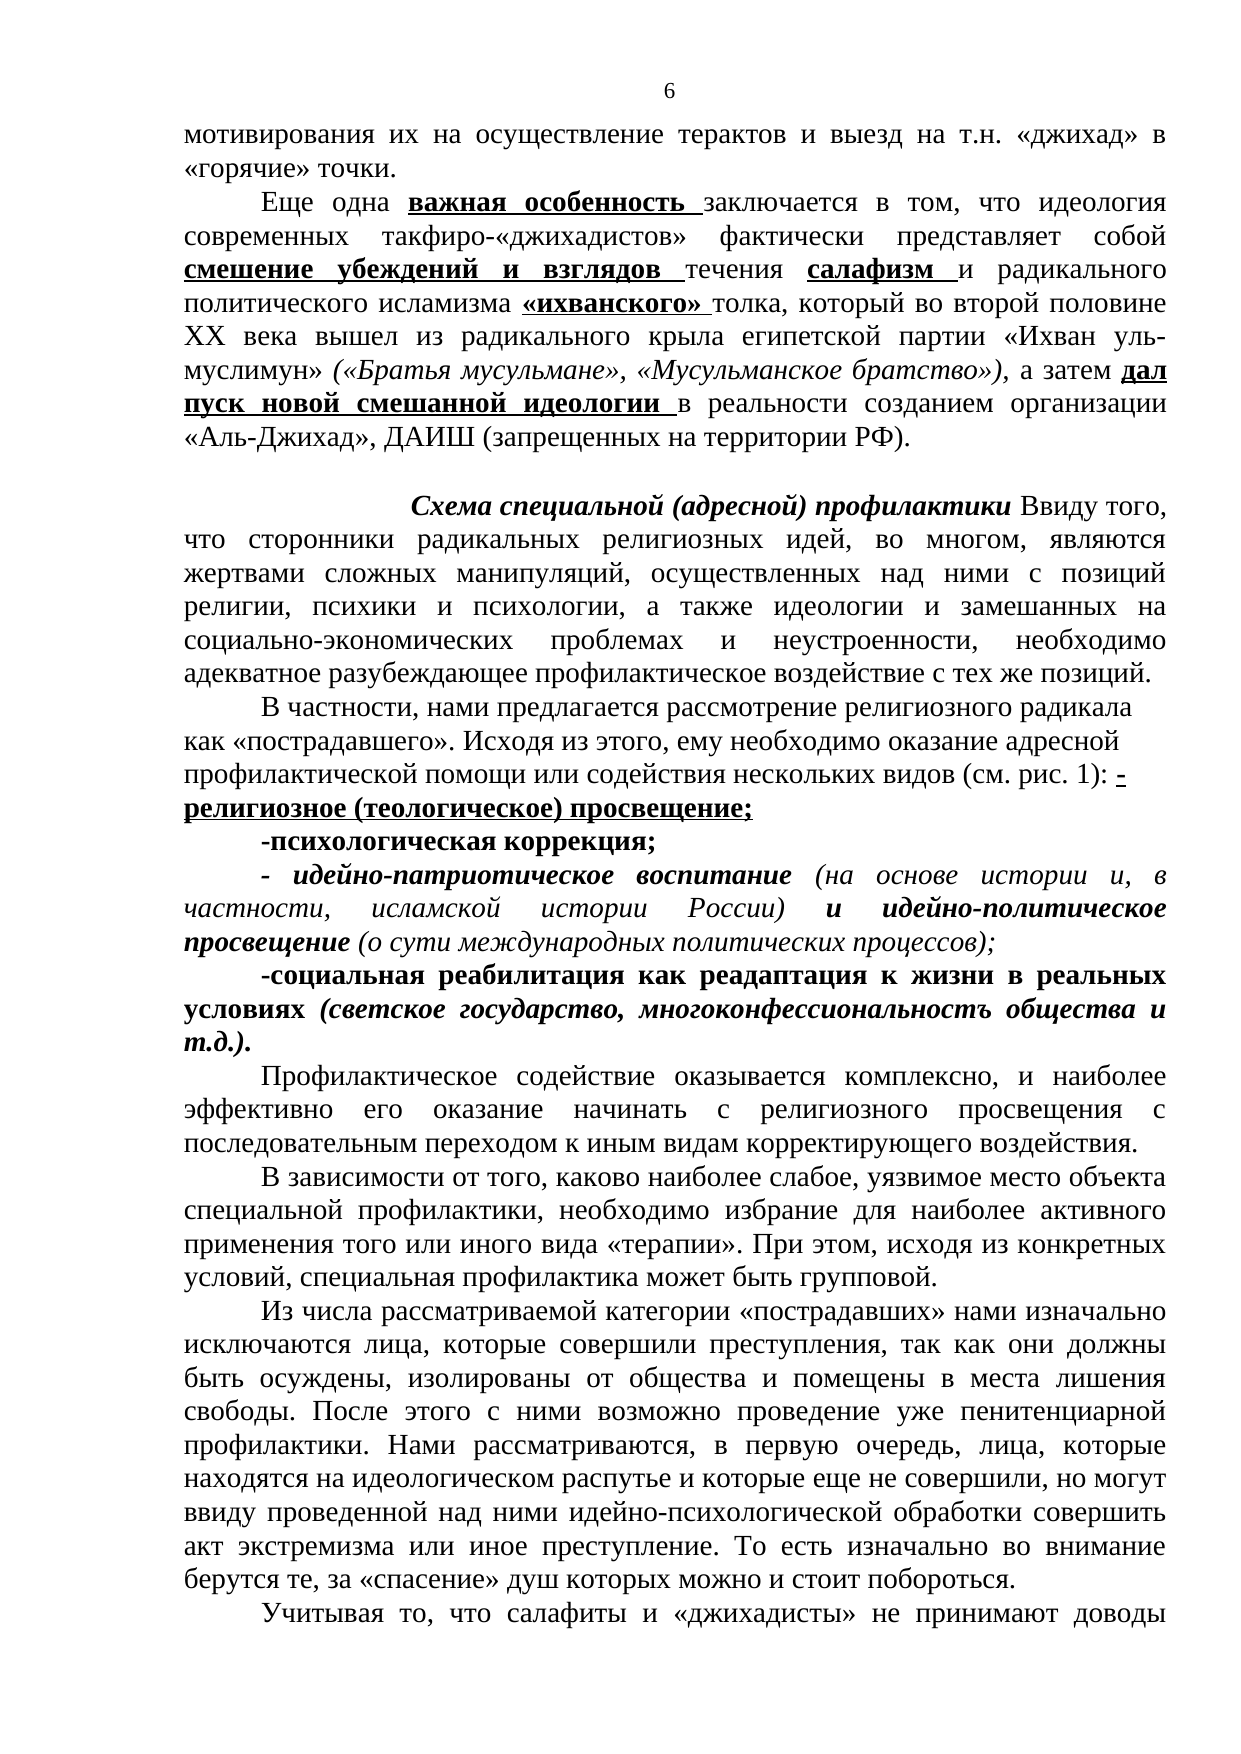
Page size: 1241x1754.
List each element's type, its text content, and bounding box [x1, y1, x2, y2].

text Из числа рассматриваемой категории «пострадавших» нами изначально исключаются лица, которые совершили преступления, так как они должны быть осуждены, изолированы от общества и помещены в места лишения свободы. После этого с ними возможно проведение уже пенитенциарной профилактики. Нами рассматриваются, в первую очередь, лица, которые находятся на идеологическом распутье и которые еще не совершили, но могут ввиду проведенной над ними идейно-психологической обработки совершить акт экстремизма или иное преступление. То есть изначально во внимание берутся те, за «спасение» душ которых можно и стоит побороться. [183, 1293, 1167, 1595]
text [183, 116, 1167, 184]
text -социальная реабилитация как реадаптация к жизни в реальных условиях (светское государство, многоконфессиональностъ общества и т.д.). [183, 958, 1167, 1058]
text Профилактическое содействие оказывается комплексно, и наиболее эффективно его оказание начинать с религиозного просвещения с последовательным переходом к иным видам корректирующего воздействия. [183, 1058, 1167, 1159]
text В зависимости от того, каково наиболее слабое, уязвимое место объекта специальной профилактики, необходимо избрание для наиболее активного применения того или иного вида «терапии». При этом, исходя из конкретных условий, специальная профилактика может быть групповой. [183, 1159, 1167, 1293]
text Еще одна важная особенность заключается в том, что идеология современных такфиро-«джихадистов» фактически представляет собой смешение убеждений и взглядов течения салафизм и радикального политического исламизма «ихванского» толка, который во второй половине XX века вышел из радикального крыла египетской партии «Ихван уль- муслимун» («Братья мусульмане», «Мусульманское братство»), а затем дал пуск новой смешанной идеологии в реальности созданием организации «Аль-Джихад», ДАИШ (запрещенных на территории РФ). [183, 184, 1167, 453]
text В частности, нами предлагается рассмотрение религиозного радикала как «пострадавшего». Исходя из этого, ему необходимо оказание адресной профилактической помощи или содействия нескольких видов (см. рис. 1): -религиозное (теологическое) просвещение; [183, 689, 1167, 824]
text -психологическая коррекция; [183, 824, 1167, 857]
text Схема специальной (адресной) профилактики Ввиду того, что сторонники радикальных религиозных идей, во многом, являются жертвами сложных манипуляций, осуществленных над ними с позиций религии, психики и психологии, а также идеологии и замешанных на социально-экономических проблемах и неустроенности, необходимо адекватное разубеждающее профилактическое воздействие с тех же позиций. [183, 488, 1167, 689]
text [183, 1595, 1167, 1629]
text - идейно-патриотическое воспитание (на основе истории и, в частности, исламской истории России) и идейно-политическое просвещение (о сути международных политических процессов); [183, 857, 1167, 958]
